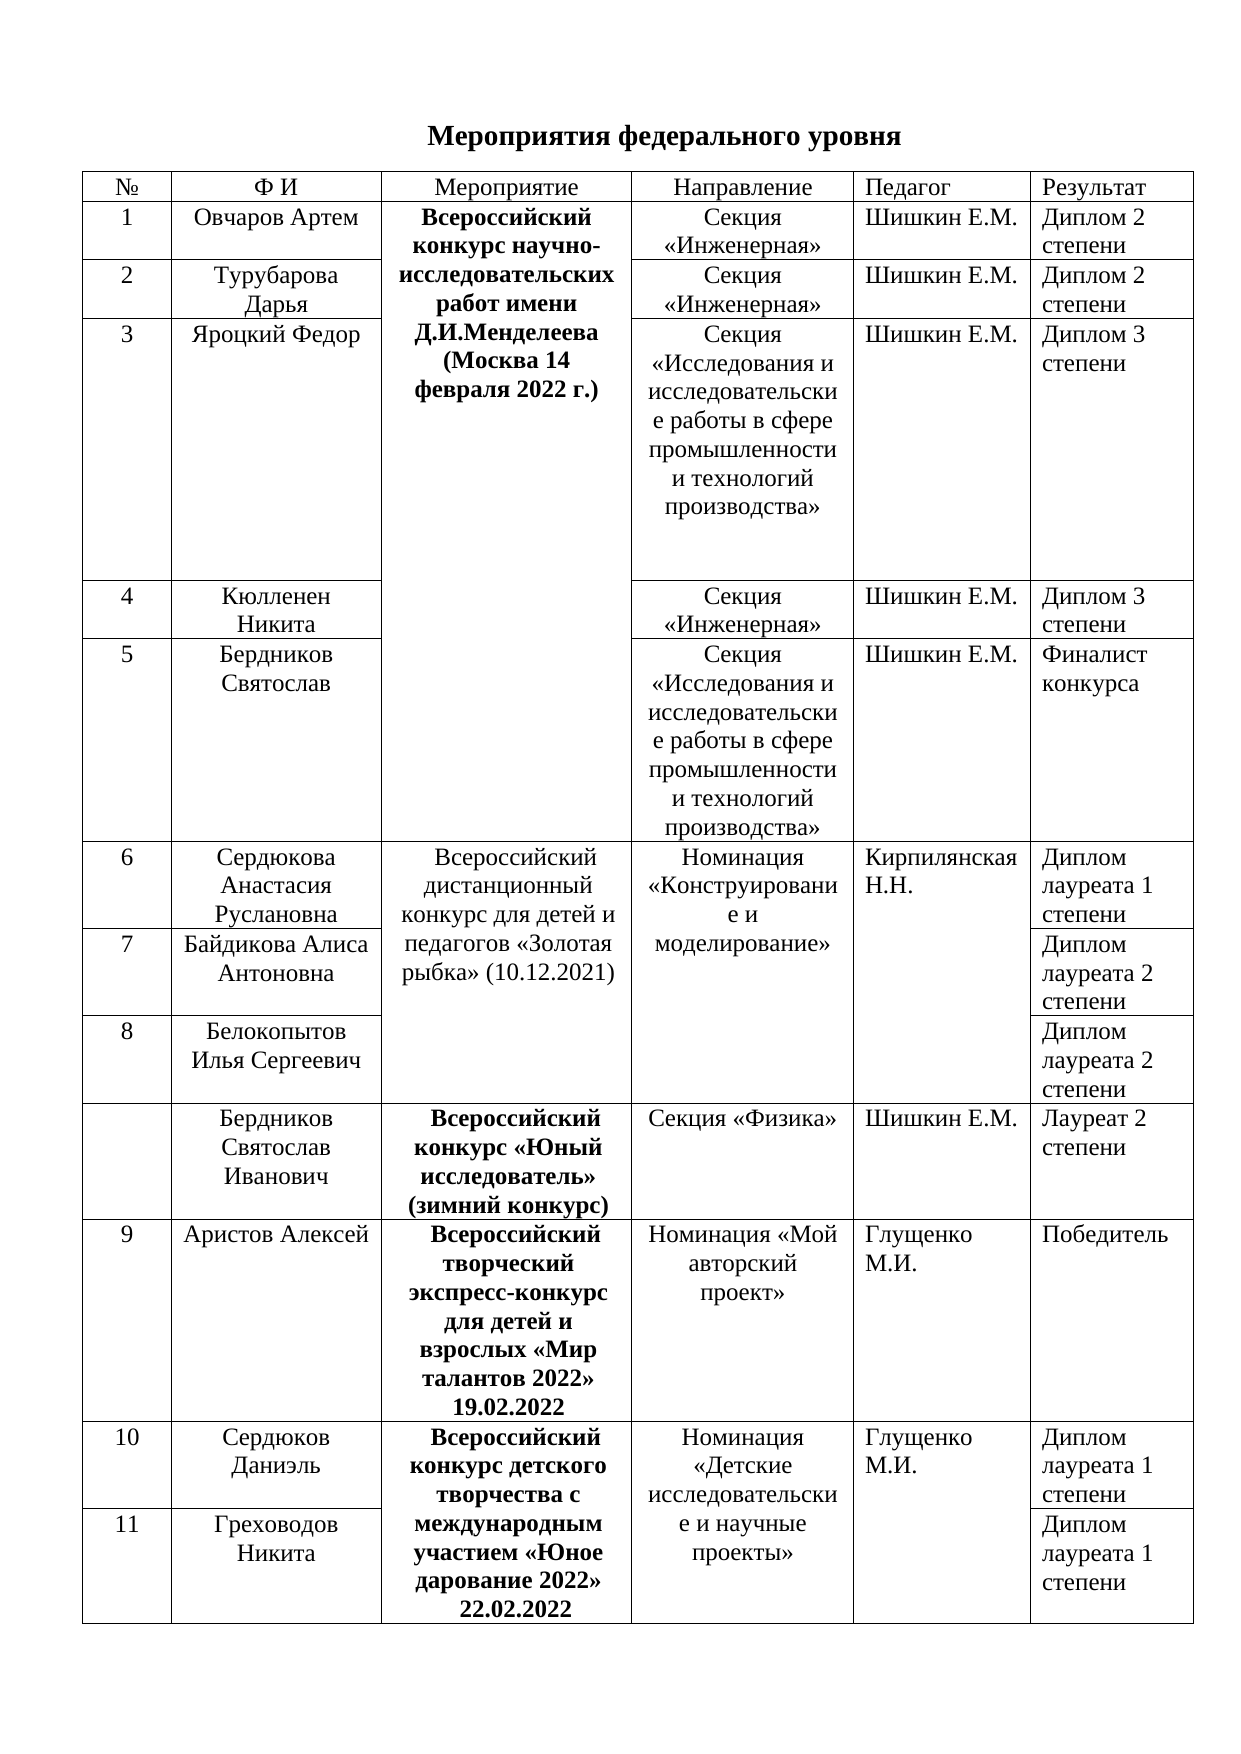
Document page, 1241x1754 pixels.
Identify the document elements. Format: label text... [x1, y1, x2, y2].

table_cell Номинация «Мой авторский проект» [632, 1220, 853, 1421]
table_cell Сердюкова Анастасия Руслановна [172, 842, 381, 928]
table_cell Секция «Инженерная» [632, 581, 853, 638]
table_cell 11 [83, 1509, 171, 1623]
table_cell Диплом 2 степени [1031, 202, 1193, 259]
table_cell Глущенко М.И. [854, 1220, 1030, 1421]
table_header Педагог [854, 172, 1030, 201]
table_cell Всероссийский конкурс «Юный исследователь» (зимний конкурс) [382, 1104, 631, 1218]
table_cell 10 [83, 1422, 171, 1508]
table_cell Номинация «Конструирование и моделирование» [632, 842, 853, 1102]
table_cell Секция «Исследования и исследовательские работы в сфере промышленности и технологий производства» [632, 319, 853, 580]
table_header Результат [1031, 172, 1193, 201]
table_cell 1 [83, 202, 171, 259]
table_cell 6 [83, 842, 171, 928]
table_cell 7 [83, 929, 171, 1015]
table_cell Глущенко М.И. [854, 1422, 1030, 1623]
table_cell Овчаров Артем [172, 202, 381, 259]
table_cell Диплом лауреата 1 степени [1031, 842, 1193, 928]
table_cell Бердников Святослав [172, 639, 381, 841]
table_cell Аристов Алексей [172, 1220, 381, 1421]
table_cell 3 [83, 319, 171, 580]
table_cell 4 [83, 581, 171, 638]
table_cell Шишкин Е.М. [854, 581, 1030, 638]
table_cell Всероссийский творческий экспресс-конкурс для детей и взрослых «Мир талантов 2022» 19.02.2022 [382, 1220, 631, 1421]
table_cell Бердников Святослав Иванович [172, 1104, 381, 1218]
table_cell Сердюков Даниэль [172, 1422, 381, 1508]
table_header № [83, 172, 171, 201]
table_header Ф И [172, 172, 381, 201]
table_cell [1031, 1509, 1193, 1623]
table_cell Кирпилянская Н.Н. [854, 842, 1030, 1102]
table_cell Диплом лауреата 2 степени [1031, 1016, 1193, 1102]
table_cell [83, 1104, 171, 1218]
table_cell Шишкин Е.М. [854, 202, 1030, 259]
table_cell 5 [83, 639, 171, 841]
table_cell Номинация «Детские исследовательские и научные проекты» [632, 1422, 853, 1623]
table_cell Всероссийский конкурс научно-исследовательских работ имени Д.И.Менделеева (Москва 14 февраля 2022 г.) [382, 202, 631, 841]
table_cell Всероссийский конкурс детского творчества с международным участием «Юное дарование 2022» 22.02.2022 [382, 1422, 631, 1623]
table_cell 9 [83, 1220, 171, 1421]
table_cell Яроцкий Федор [172, 319, 381, 580]
table_cell Турубарова Дарья [172, 260, 381, 318]
table_cell Секция «Исследования и исследовательские работы в сфере промышленности и технологий производства» [632, 639, 853, 841]
table_cell Белокопытов Илья Сергеевич [172, 1016, 381, 1102]
table_cell Диплом 2 степени [1031, 260, 1193, 318]
table_cell Секция «Инженерная» [632, 202, 853, 259]
table_cell Финалист конкурса [1031, 639, 1193, 841]
table_cell Секция «Физика» [632, 1104, 853, 1218]
table_cell Диплом 3 степени [1031, 581, 1193, 638]
table_cell Диплом лауреата 2 степени [1031, 929, 1193, 1015]
table_cell Всероссийский дистанционный конкурс для детей и педагогов «Золотая рыбка» (10.12.2021) [382, 842, 631, 1102]
table_header Мероприятие [382, 172, 631, 201]
table_header Направление [632, 172, 853, 201]
table_cell Лауреат 2 степени [1031, 1104, 1193, 1218]
table_cell Шишкин Е.М. [854, 1104, 1030, 1218]
table_cell Греховодов Никита [172, 1509, 381, 1623]
table_cell 8 [83, 1016, 171, 1102]
text Мероприятия федерального уровня [177, 118, 1152, 152]
table_cell 2 [83, 260, 171, 318]
table_cell Кюлленен Никита [172, 581, 381, 638]
table_cell Победитель [1031, 1220, 1193, 1421]
table_cell Диплом 3 степени [1031, 319, 1193, 580]
table_cell Шишкин Е.М. [854, 260, 1030, 318]
table_cell Секция «Инженерная» [632, 260, 853, 318]
table_cell Шишкин Е.М. [854, 639, 1030, 841]
table_cell Шишкин Е.М. [854, 319, 1030, 580]
table_cell Байдикова Алиса Антоновна [172, 929, 381, 1015]
table_cell Диплом лауреата 1 степени [1031, 1422, 1193, 1508]
